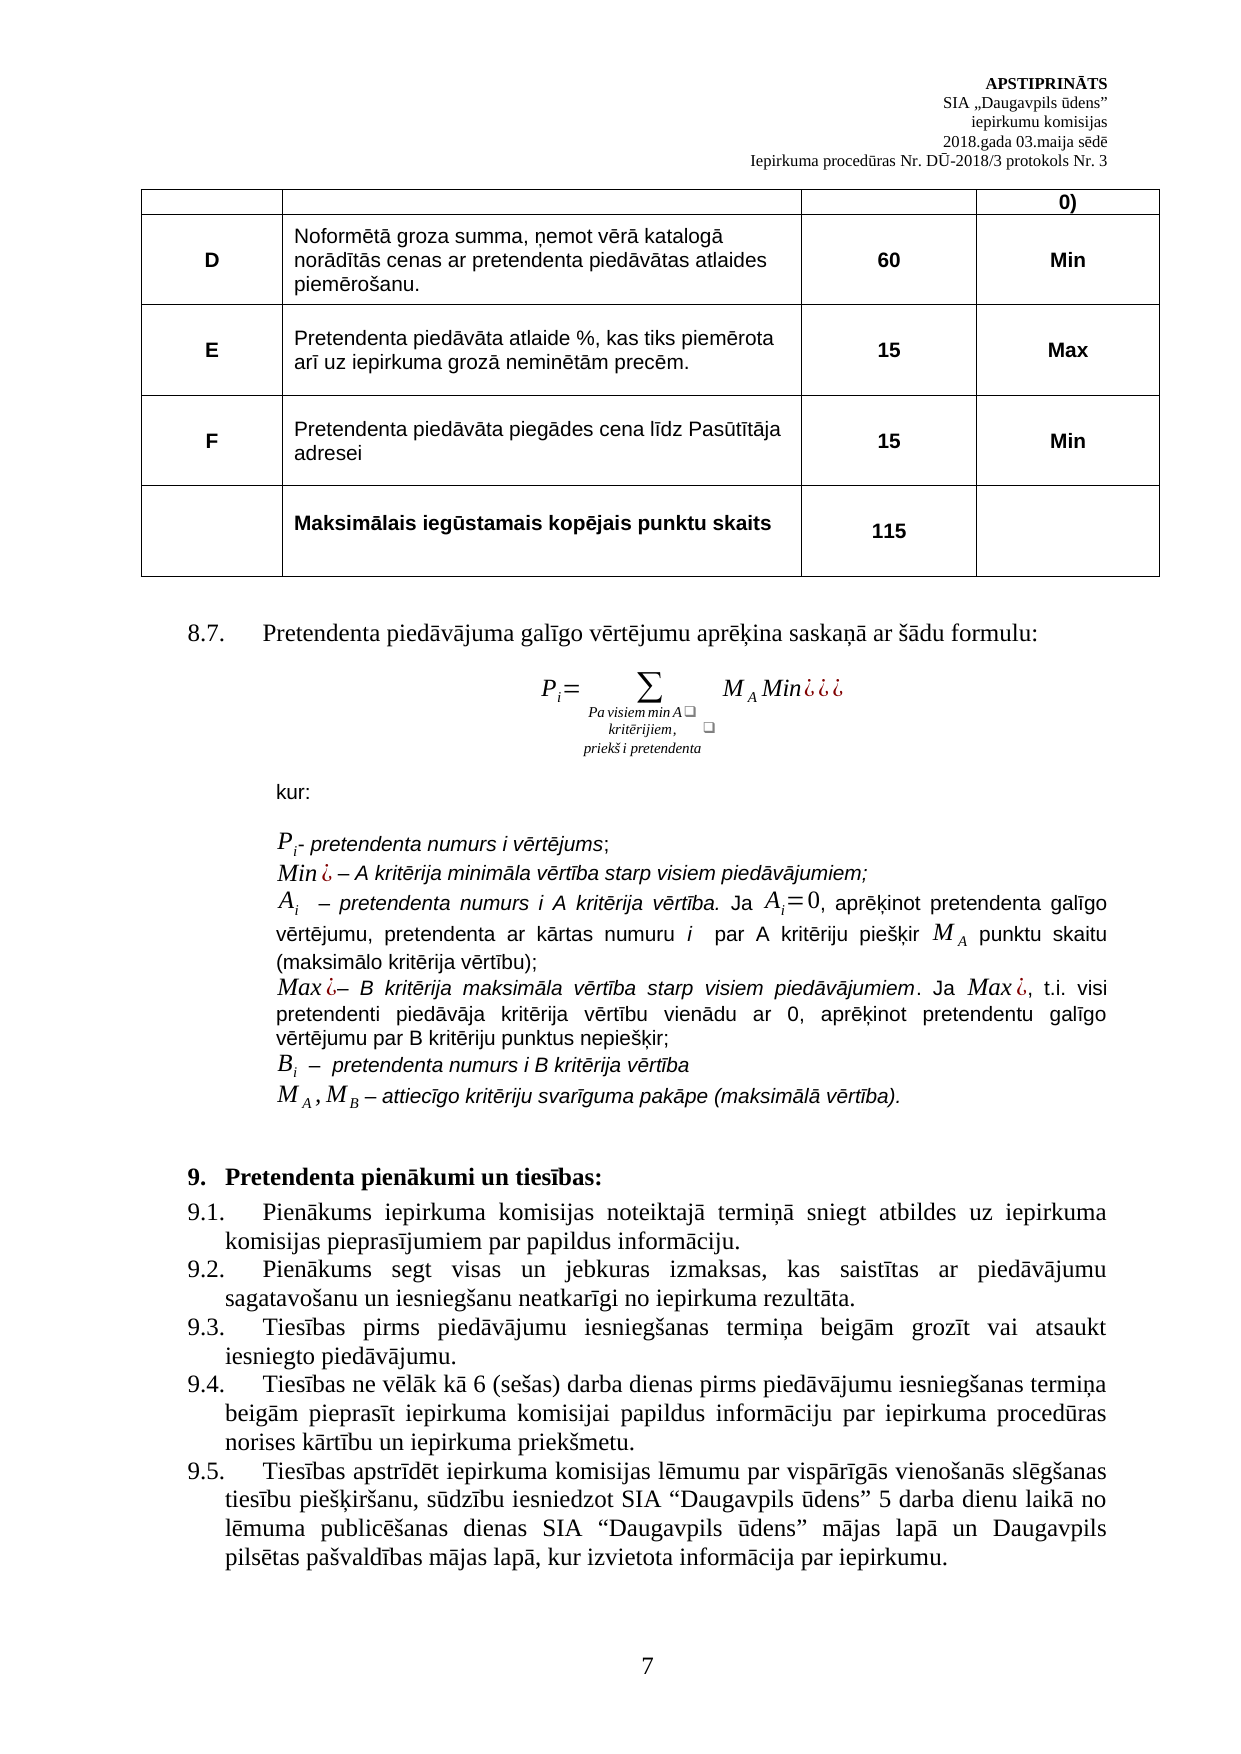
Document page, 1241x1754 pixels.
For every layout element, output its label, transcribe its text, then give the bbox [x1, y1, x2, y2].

subtitle Pretendenta pienākumi un tiesības: [187, 1162, 1107, 1191]
text – pretendenta numurs i A kritērija vērtība. Ja , aprēķinot pretendenta galīgo vērtējumu, pretendenta ar kārtas numuru i par A kritēriju piešķir punktu skaitu (maksimālo kritērija vērtību); [276, 887, 1107, 974]
table_cell 5 [802, 190, 976, 214]
list Tiesības apstrīdēt iepirkuma komisijas lēmumu par vispārīgās vienošanās slēgšanas tiesību piešķiršanu, sūdzību iesniedzot SIA “Daugavpils ūdens” 5 darba dienu laikā no lēmuma publicēšanas dienas SIA “Daugavpils ūdens” mājas lapā un Daugavpils pilsētas pašvaldības mājas lapā, kur izvietota informācija par iepirkumu. [187, 1456, 1107, 1571]
table_cell Noformētā groza summa, ņemot vērā katalogā norādītās cenas ar pretendenta piedāvātas atlaides piemērošanu. [283, 215, 801, 304]
table_cell Min [977, 396, 1159, 485]
text kur: [276, 780, 1107, 804]
table_cell C [142, 190, 282, 214]
table_cell F [142, 396, 282, 485]
table_cell 15 [802, 305, 976, 395]
table_cell 15 [802, 396, 976, 485]
table_cell Min [977, 215, 1159, 304]
table_cell D [142, 215, 282, 304]
table_cell 115 [802, 486, 976, 576]
list Pienākums iepirkuma komisijas noteiktajā termiņā sniegt atbildes uz iepirkuma komisijas pieprasījumiem par papildus informāciju. [187, 1197, 1107, 1254]
text – A kritērija minimāla vērtība starp visiem piedāvājumiem; [276, 859, 1107, 887]
table_cell Maksimālais iegūstamais kopējais punktu skaits [283, 486, 801, 576]
text – attiecīgo kritēriju svarīguma pakāpe (maksimālā vērtība). [276, 1081, 1107, 1112]
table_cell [283, 190, 801, 214]
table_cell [977, 190, 1159, 214]
table_cell [142, 486, 282, 576]
list Tiesības ne vēlāk kā 6 (sešas) darba dienas pirms piedāvājumu iesniegšanas termiņa beigām pieprasīt iepirkuma komisijai papildus informāciju par iepirkuma procedūras norises kārtību un iepirkuma priekšmetu. [187, 1369, 1107, 1456]
table_cell Pretendenta piedāvāta atlaide %, kas tiks piemērota arī uz iepirkuma grozā neminētām precēm. [283, 305, 801, 395]
table_cell 60 [802, 215, 976, 304]
list Tiesības pirms piedāvājumu iesniegšanas termiņa beigām grozīt vai atsaukt iesniegto piedāvājumu. [187, 1312, 1107, 1369]
list Pienākums segt visas un jebkuras izmaksas, kas saistītas ar piedāvājumu sagatavošanu un iesniegšanu neatkarīgi no iepirkuma rezultāta. [187, 1254, 1107, 1312]
table_cell E [142, 305, 282, 395]
table_cell Pretendenta piedāvāta piegādes cena līdz Pasūtītāja adresei [283, 396, 801, 485]
table_cell Max [977, 305, 1159, 395]
text – pretendenta numurs i B kritērija vērtība [276, 1049, 1107, 1081]
table_cell [977, 486, 1159, 576]
text – B kritērija maksimāla vērtība starp visiem piedāvājumiem. Ja , t.i. visi pretendenti piedāvāja kritērija vērtību vienādu ar 0, aprēķinot pretendentu galīgo vērtējumu par B kritēriju punktus nepiešķir; [276, 974, 1107, 1049]
list Pretendenta piedāvājuma galīgo vērtējumu aprēķina saskaņā ar šādu formulu: [187, 618, 1107, 647]
text - pretendenta numurs i vērtējums; [276, 828, 1107, 859]
